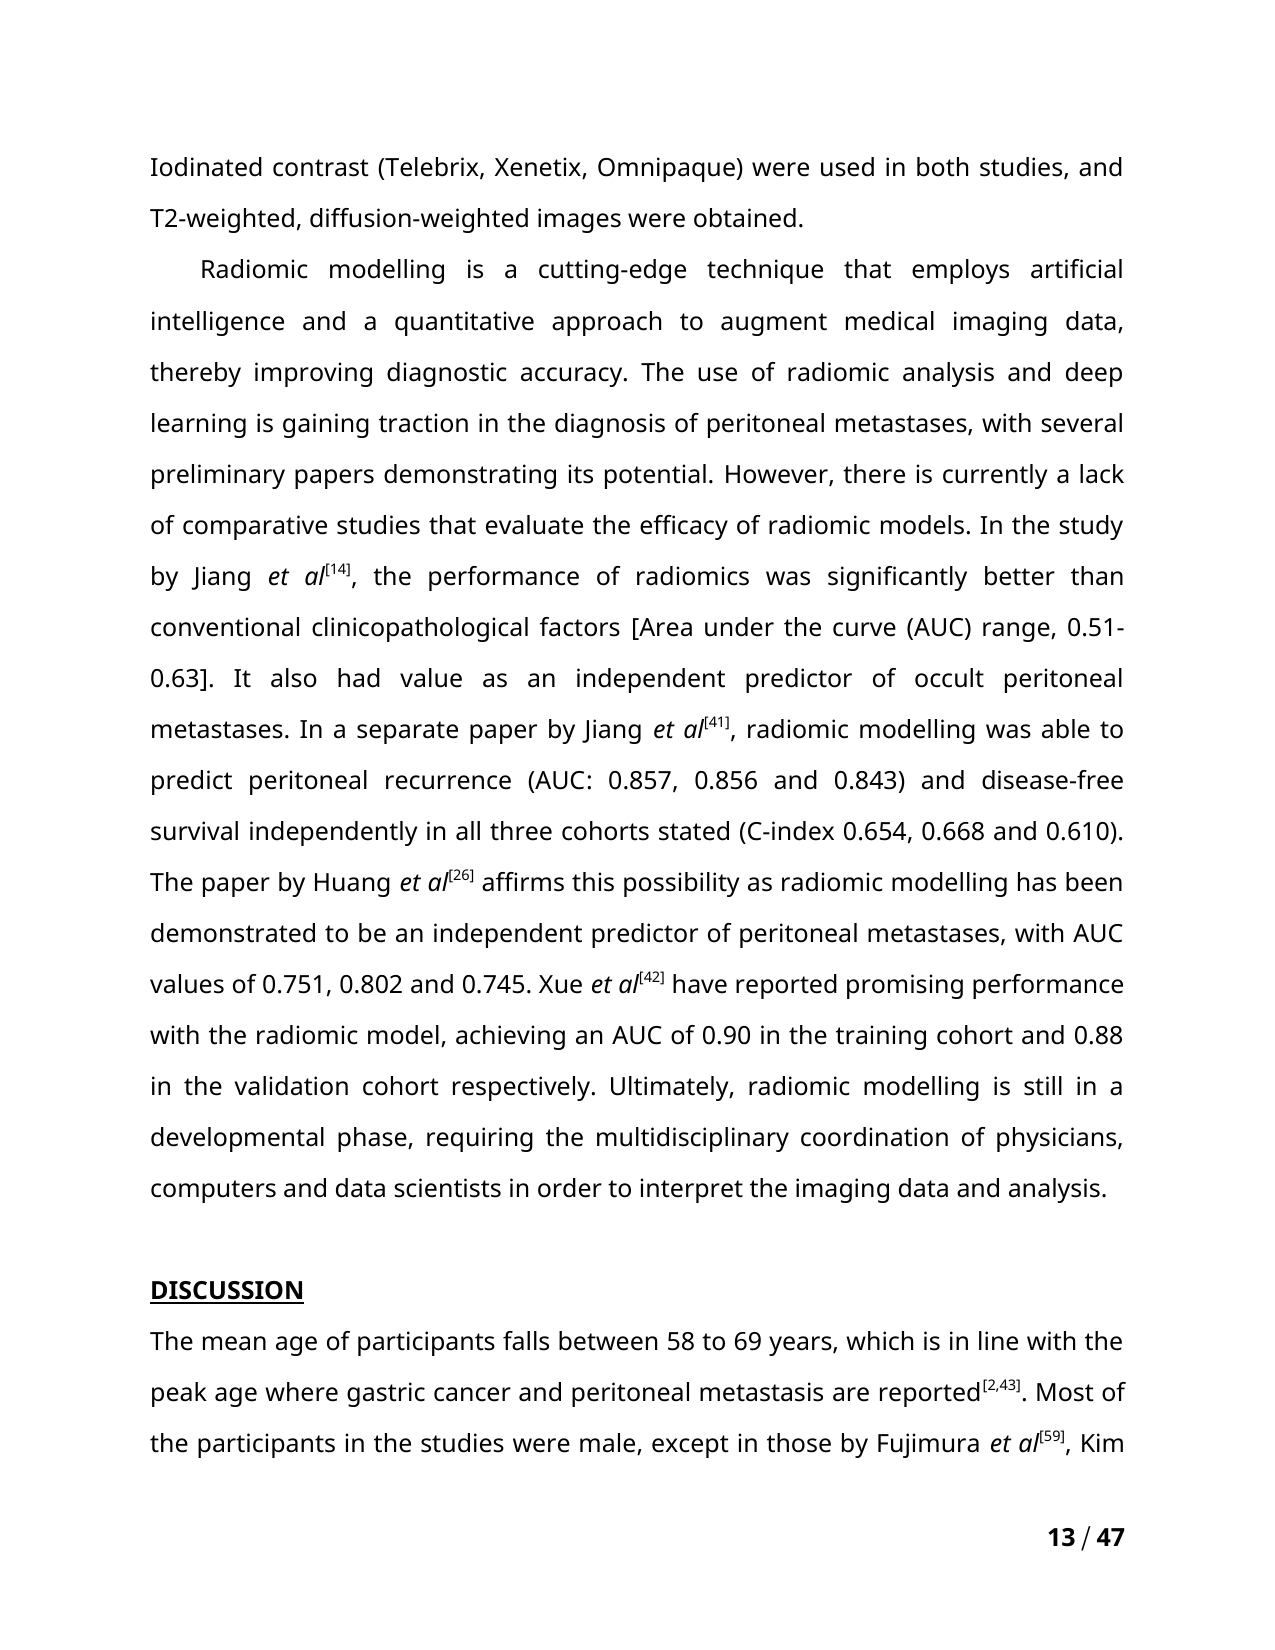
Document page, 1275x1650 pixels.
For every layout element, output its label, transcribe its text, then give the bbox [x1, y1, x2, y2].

text Radiomic modelling is a cutting-edge technique that employs artificial intelligence and a quantitative approach to augment medical imaging data, thereby improving diagnostic accuracy. The use of radiomic analysis and deep learning is gaining traction in the diagnosis of peritoneal metastases, with several preliminary papers demonstrating its potential. However, there is currently a lack of comparative studies that evaluate the efficacy of radiomic models. In the study by Jiang et al[14], the performance of radiomics was significantly better than conventional clinicopathological factors [Area under the curve (AUC) range, 0.51-0.63]. It also had value as an independent predictor of occult peritoneal metastases. In a separate paper by Jiang et al[41], radiomic modelling was able to predict peritoneal recurrence (AUC: 0.857, 0.856 and 0.843) and disease-free survival independently in all three cohorts stated (C-index 0.654, 0.668 and 0.610). The paper by Huang et al[26] affirms this possibility as radiomic modelling has been demonstrated to be an independent predictor of peritoneal metastases, with AUC values of 0.751, 0.802 and 0.745. Xue et al[42] have reported promising performance with the radiomic model, achieving an AUC of 0.90 in the training cohort and 0.88 in the validation cohort respectively. Ultimately, radiomic modelling is still in a developmental phase, requiring the multidisciplinary coordination of physicians, computers and data scientists in order to interpret the imaging data and analysis. [150, 252, 1125, 1205]
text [150, 150, 1125, 235]
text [150, 1324, 1125, 1460]
text DISCUSSION [150, 1273, 1125, 1307]
